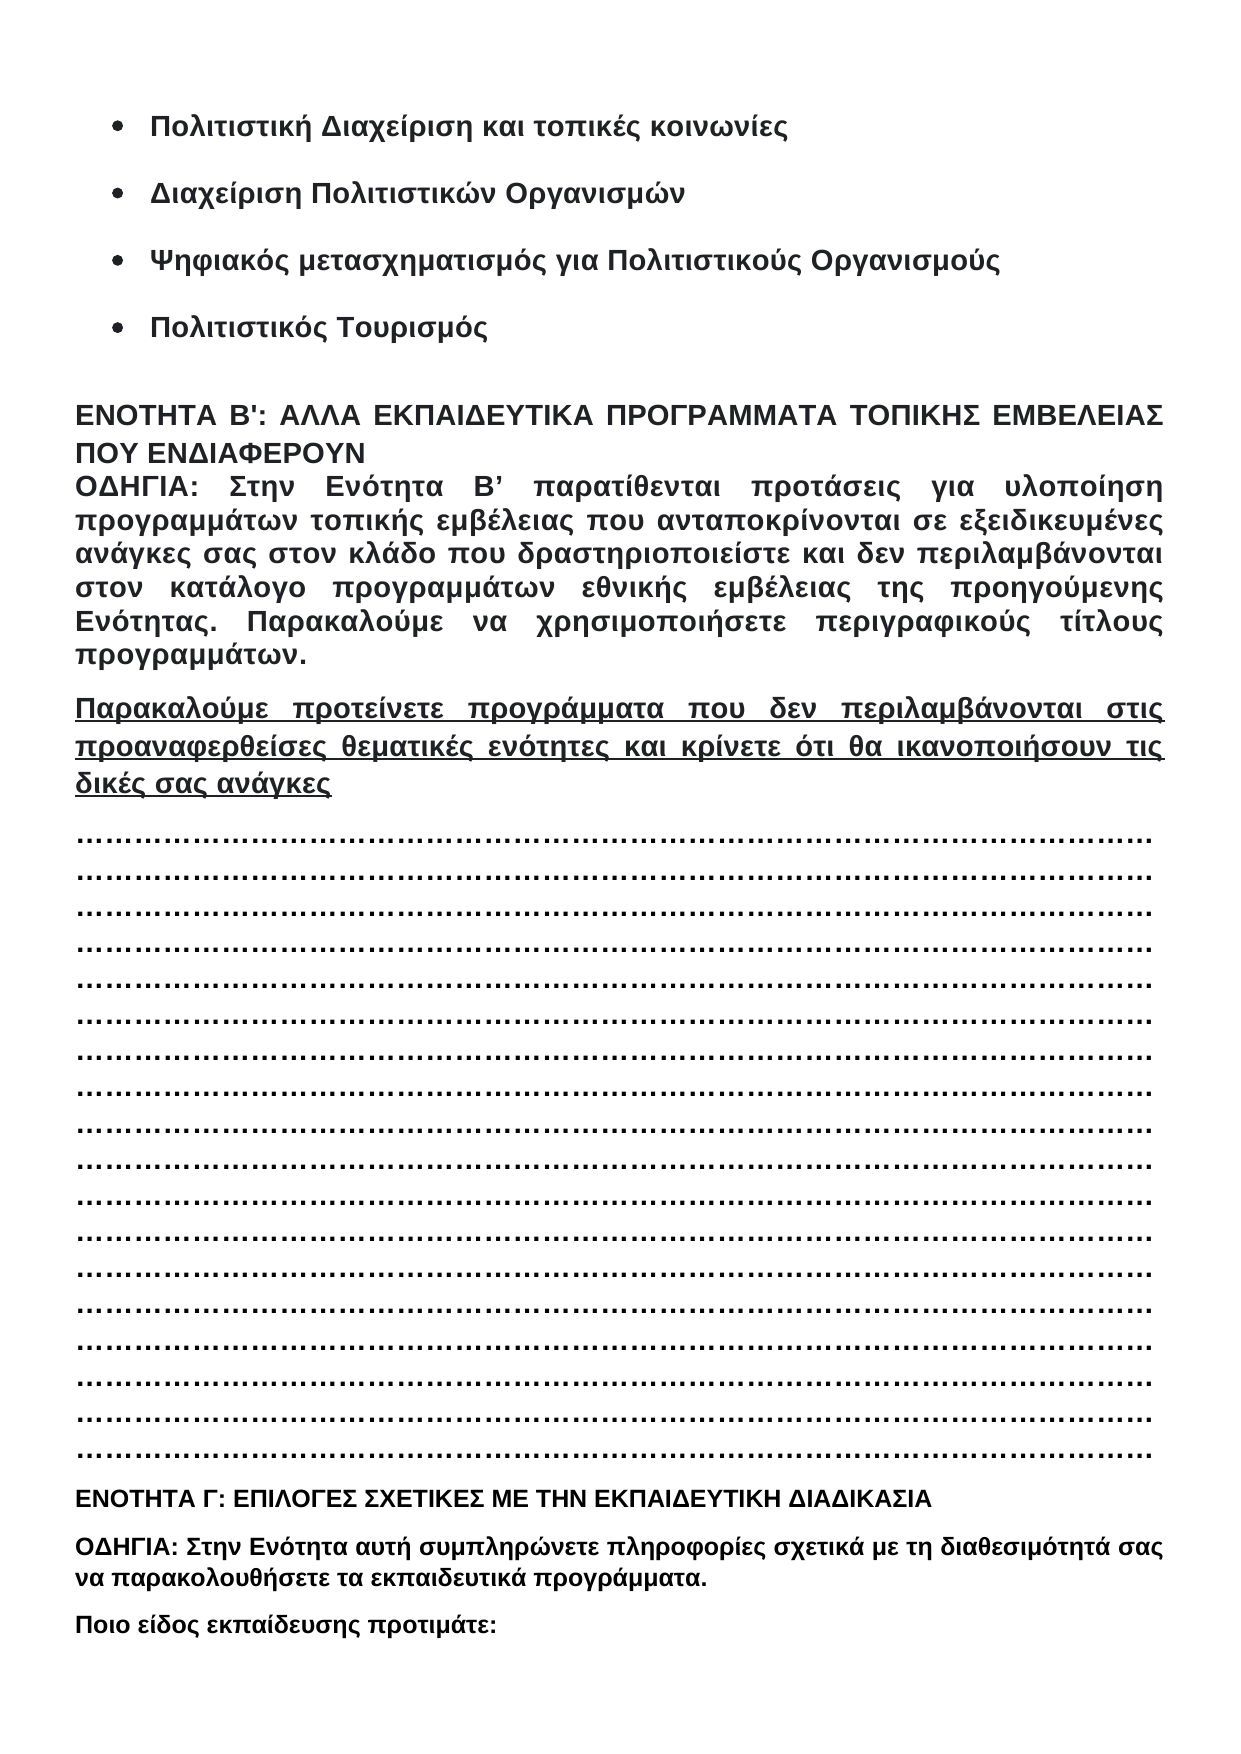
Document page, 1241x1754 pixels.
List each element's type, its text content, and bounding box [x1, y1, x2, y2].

list Πολιτιστικός Τουρισμός [112, 310, 1165, 344]
text Ποιο είδος εκπαίδευσης προτιμάτε: [75, 1610, 1165, 1639]
text Παρακαλούμε προτείνετε προγράμματα που δεν περιλαμβάνονται στις προαναφερθείσες θεματικές ενότητες και κρίνετε ότι θα ικανοποιήσουν τις δικές σας ανάγκες [75, 722, 1165, 758]
text ……………………………………………………………………………………………………………………………………………………………………………………………………………………………………………………………………………………………………………………………………………………………………………………………………………………………………………………………………………………………………………………………………………………………………………………………………………………………………………………………………………………………………………………………………………………………………………………………………………………………………………………………………………………………………………………………………………………………………………………………………………………………………………………………………………………………………………………………………………………………………………………………………………………………………………………………………………………………………………………………………………………………………………………………………………………………………………………………………………………………………………………………………………………………………………………………………………………………………………………………………………………………………………………………………………………………………………………………………………………………………………… [75, 816, 1165, 1464]
text ΟΔΗΓΙΑ: Στην Ενότητα αυτή συμπληρώνετε πληροφορίες σχετικά με τη διαθεσιμότητά σας να παρακολουθήσετε τα εκπαιδευτικά προγράμματα. [75, 1531, 1165, 1591]
text ΕΝΟΤΗΤΑ Γ: ΕΠΙΛΟΓΕΣ ΣΧΕΤΙΚΕΣ ΜΕ ΤΗΝ ΕΚΠΑΙΔΕΥΤΙΚΗ ΔΙΑΔΙΚΑΣΙΑ [75, 1484, 1165, 1512]
text Παρακαλούμε προτείνετε προγράμματα που δεν περιλαμβάνονται στις προαναφερθείσες θεματικές ενότητες και κρίνετε ότι θα ικανοποιήσουν τις δικές σας ανάγκες [75, 687, 1165, 720]
list Πολιτιστική Διαχείριση και τοπικές κοινωνίες [112, 108, 1165, 142]
list Ψηφιακός μετασχηματισμός για Πολιτιστικούς Οργανισμούς [112, 243, 1165, 277]
text ΕΝΟΤΗΤΑ Β': ΑΛΛΑ ΕΚΠΑΙΔΕΥΤΙΚΑ ΠΡΟΓΡΑΜΜΑΤΑ ΤΟΠΙΚΗΣ ΕΜΒΕΛΕΙΑΣ ΠΟΥ ΕΝΔΙΑΦΕΡΟΥΝ [75, 394, 1165, 469]
text ΟΔΗΓΙΑ: Στην Ενότητα Β’ παρατίθενται προτάσεις για υλοποίηση προγραμμάτων τοπικής εμβέλειας που ανταποκρίνονται σε εξειδικευμένες ανάγκες σας στον κλάδο που δραστηριοποιείστε και δεν περιλαμβάνονται στον κατάλογο προγραμμάτων εθνικής εμβέλειας της προηγούμενης Ενότητας. Παρακαλούμε να χρησιμοποιήσετε περιγραφικούς τίτλους προγραμμάτων. [75, 469, 1165, 671]
list Διαχείριση Πολιτιστικών Οργανισμών [112, 176, 1165, 209]
text Παρακαλούμε προτείνετε προγράμματα που δεν περιλαμβάνονται στις προαναφερθείσες θεματικές ενότητες και κρίνετε ότι θα ικανοποιήσουν τις δικές σας ανάγκες [75, 760, 1165, 800]
